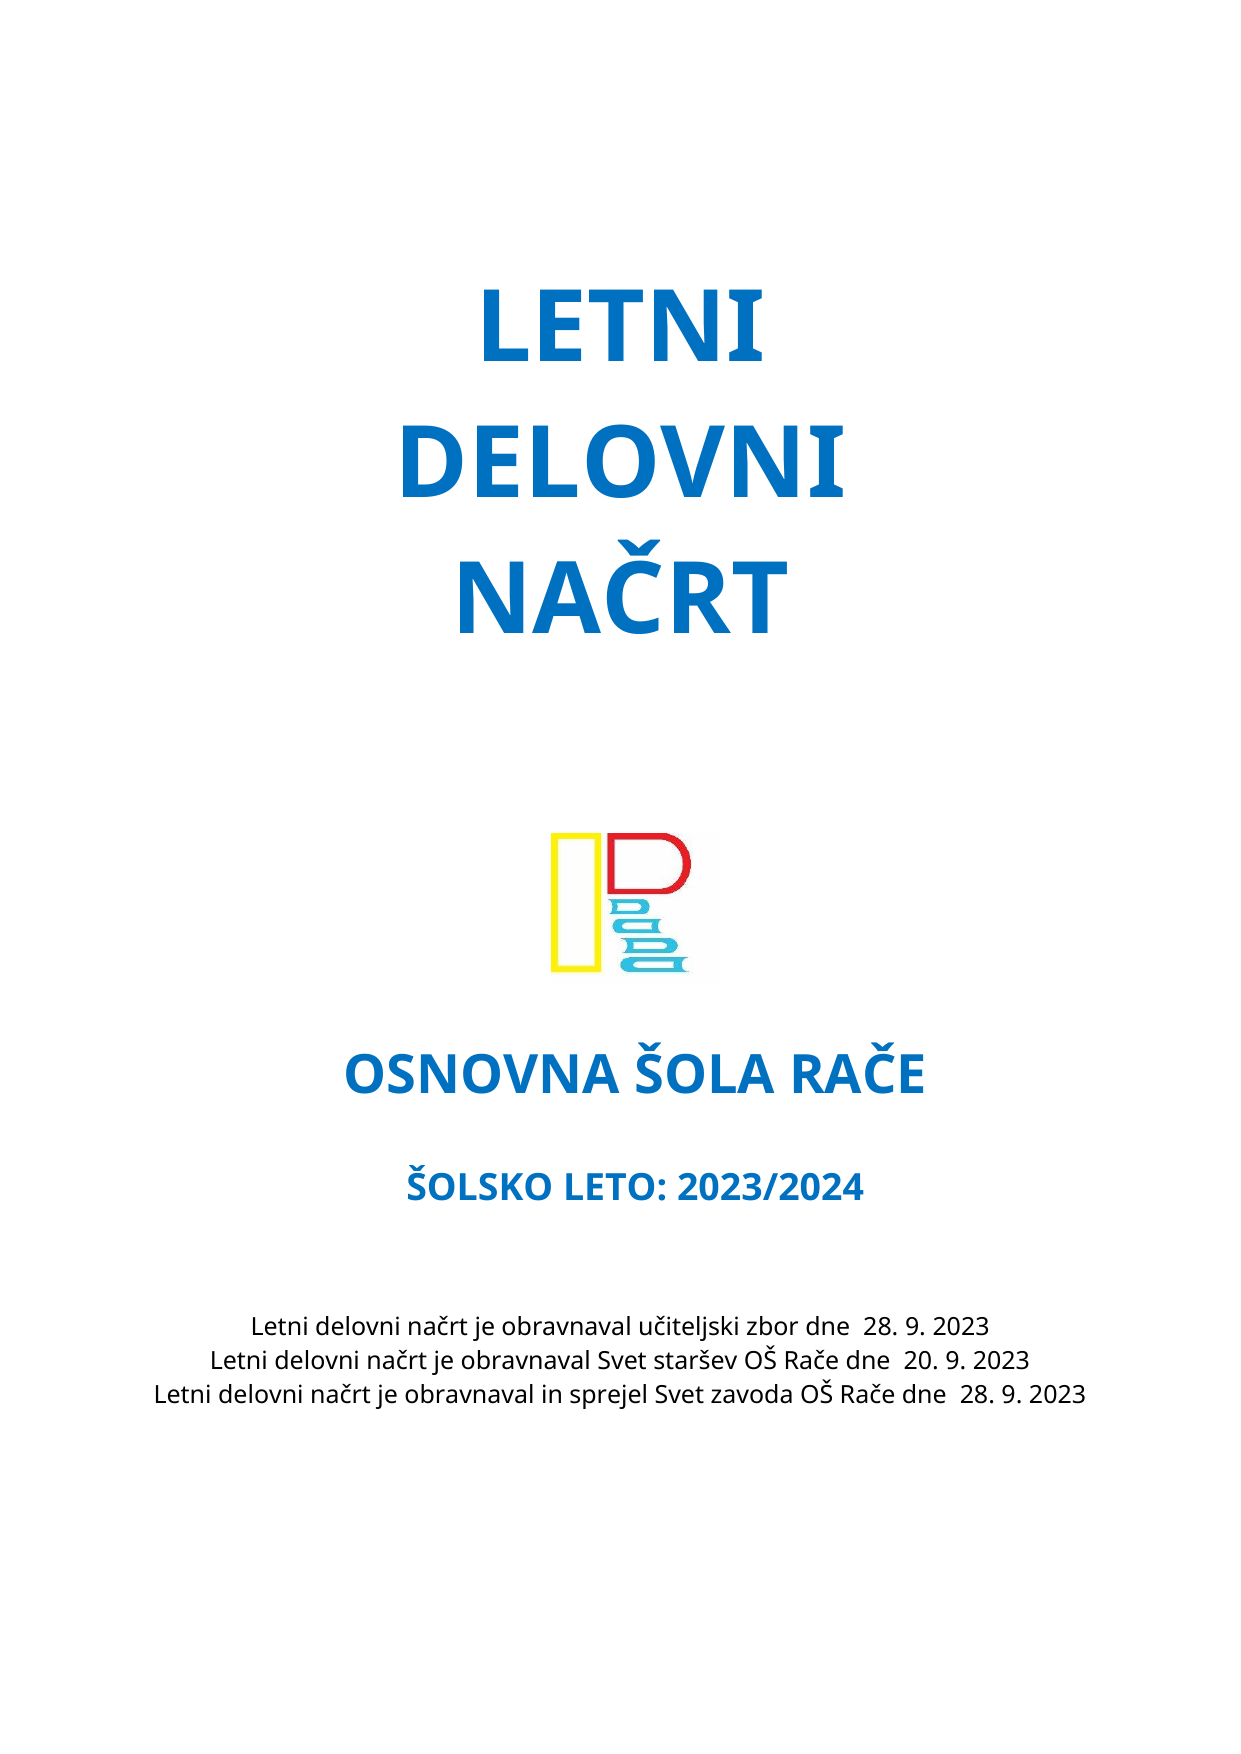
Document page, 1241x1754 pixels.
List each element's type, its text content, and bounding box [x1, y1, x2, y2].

picture [551, 833, 720, 985]
text NAČRT [118, 527, 1122, 663]
text OSNOVNA ŠOLA RAČE [118, 1036, 1152, 1109]
text Letni delovni načrt je obravnaval in sprejel Svet zavoda OŠ Rače dne 28. 9. 2023 [118, 1376, 1122, 1411]
text ŠOLSKO LETO: 2023/2024 [118, 1160, 1152, 1211]
text LETNI [118, 254, 1122, 391]
text Letni delovni načrt je obravnaval učiteljski zbor dne 28. 9. 2023 [118, 1308, 1122, 1342]
text Letni delovni načrt je obravnaval Svet staršev OŠ Rače dne 20. 9. 2023 [118, 1342, 1122, 1376]
text DELOVNI [118, 391, 1122, 527]
